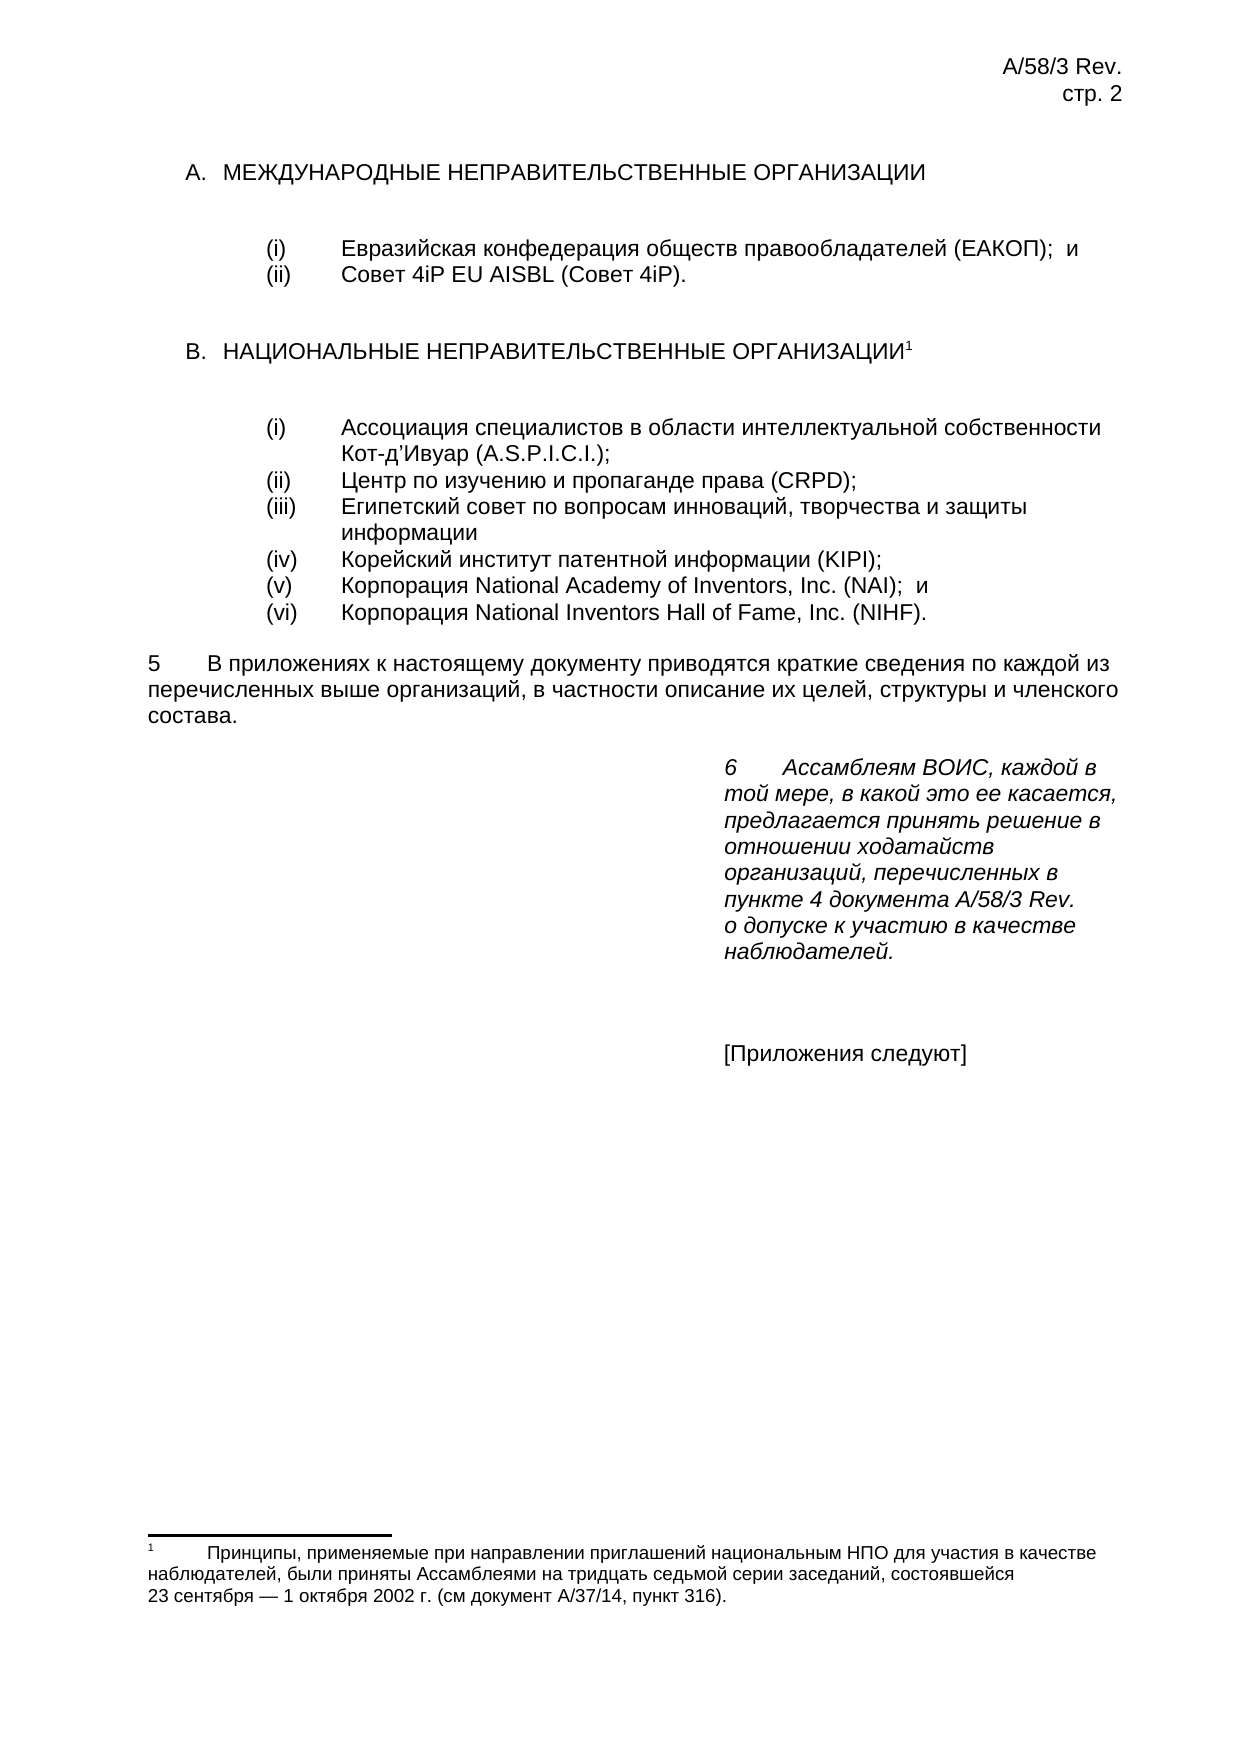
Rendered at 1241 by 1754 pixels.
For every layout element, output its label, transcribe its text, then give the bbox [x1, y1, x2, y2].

list Корейский институт патентной информации (KIPI); [266, 546, 1122, 572]
subtitle международные неправительственные организации [185, 158, 1122, 185]
list Корпорация National Academy of Inventors, Inc. (NAI); и [266, 572, 1122, 598]
subtitle НАЦИОНАЛЬНЫЕ НЕПРАВИТЕЛЬСТВЕННЫЕ ОРГАНИЗАЦИИ [185, 338, 1122, 364]
list Центр по изучению и пропаганде права (CRPD); [266, 467, 1122, 493]
list Евразийская конфедерация обществ правообладателей (ЕАКОП); и [266, 235, 1122, 261]
list Совет 4iP EU AISBL (Совет 4iP). [266, 261, 1122, 288]
text Ассамблеям ВОИС, каждой в той мере, в какой это ее касается, предлагается принять решение в отношении ходатайств организаций, перечисленных в пункте 4 документа A/58/3 Rev. о допуске к участию в качестве наблюдателей. [724, 754, 1122, 965]
list Египетский совет по вопросам инноваций, творчества и защиты информации [266, 493, 1122, 546]
text В приложениях к настоящему документу приводятся краткие сведения по каждой из перечисленных выше организаций, в частности описание их целей, структуры и членского состава. [148, 650, 1122, 729]
text [Приложения следуют] [724, 1040, 1122, 1066]
list Ассоциация специалистов в области интеллектуальной собственности Кот-д’Ивуар (A.S.P.I.C.I.); [266, 414, 1122, 467]
list Корпорация National Inventors Hall of Fame, Inc. (NIHF). [266, 598, 1122, 625]
